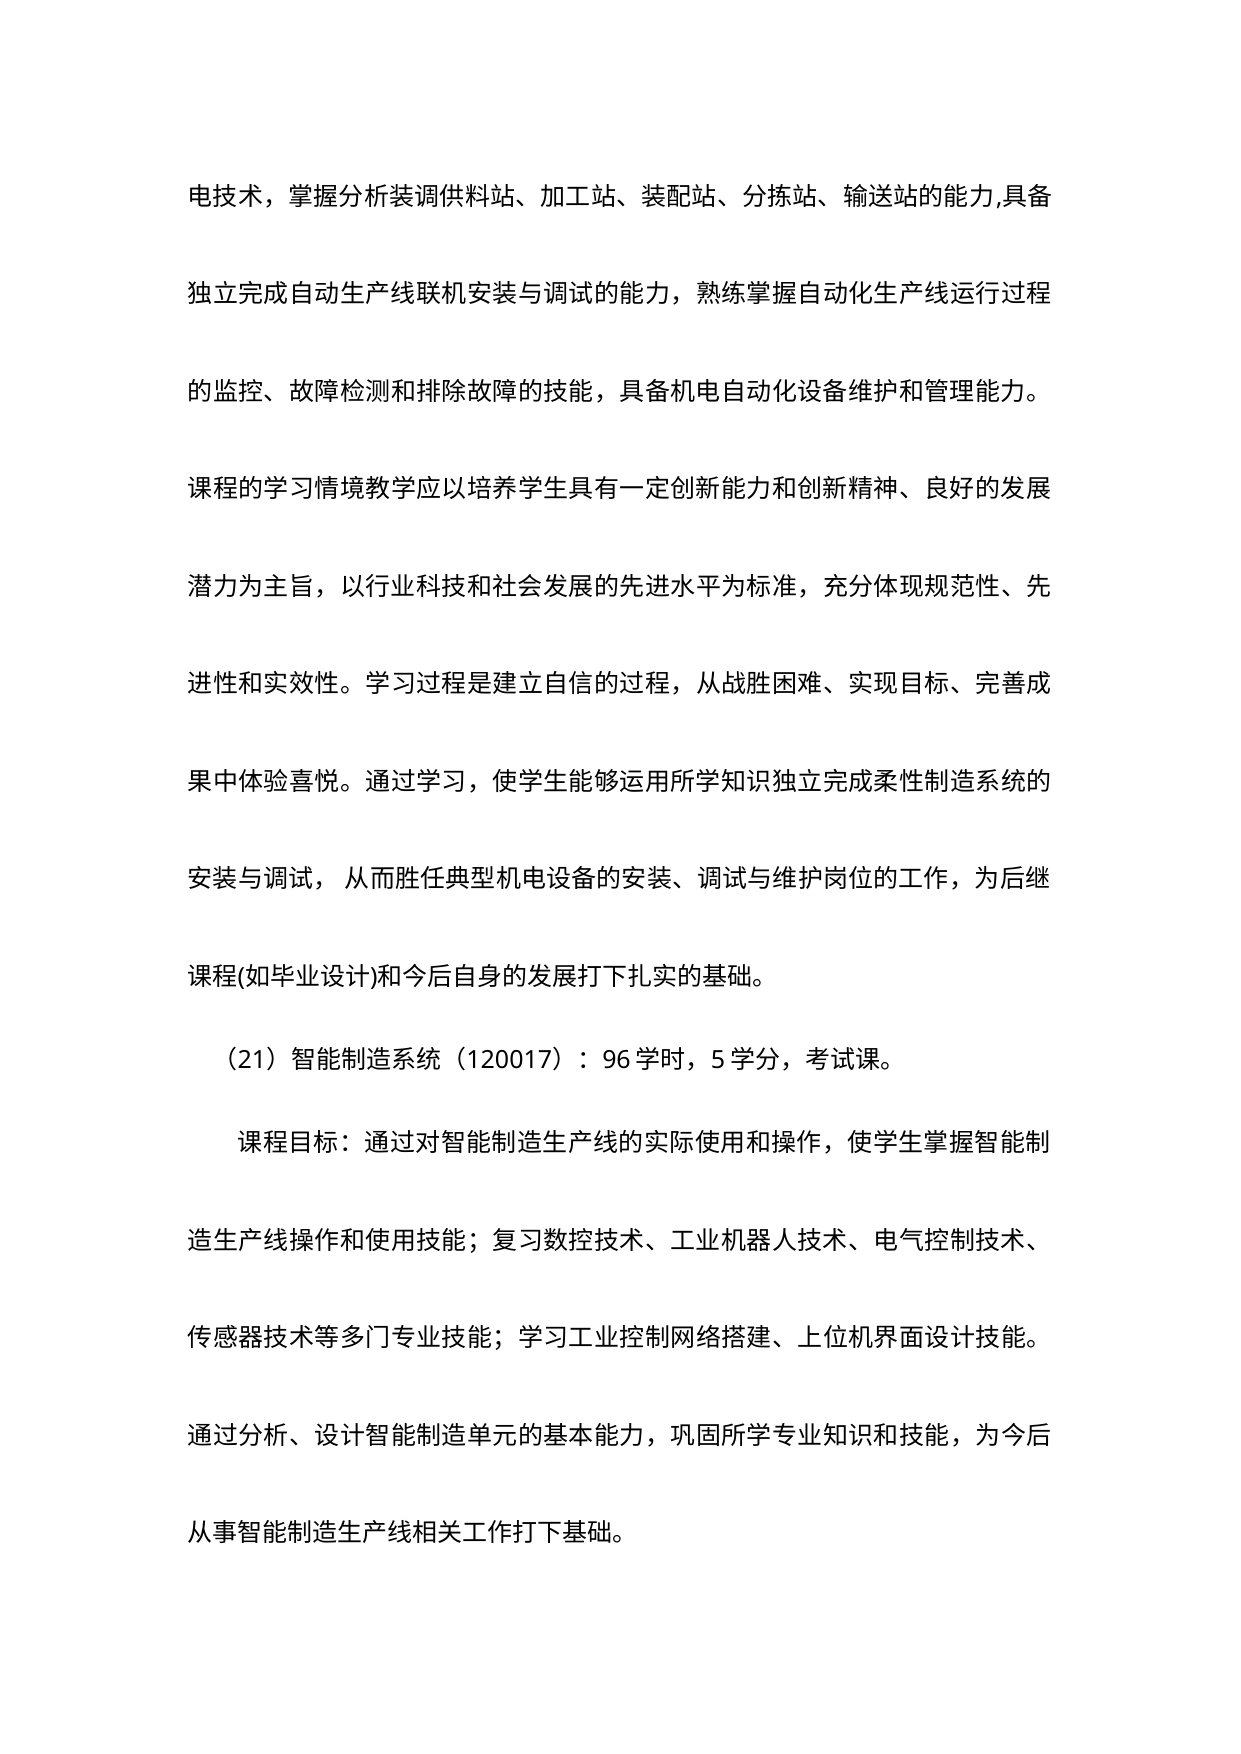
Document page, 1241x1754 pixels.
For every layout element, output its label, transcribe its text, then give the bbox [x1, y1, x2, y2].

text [187, 162, 1053, 1007]
text 课程目标：通过对智能制造生产线的实际使用和操作，使学生掌握智能制造生产线操作和使用技能；复习数控技术、工业机器人技术、电气控制技术、传感器技术等多门专业技能；学习工业控制网络搭建、上位机界面设计技能。通过分析、设计智能制造单元的基本能力，巩固所学专业知识和技能，为今后从事智能制造生产线相关工作打下基础。 [187, 1108, 1053, 1563]
text （21）智能制造系统（120017）：96学时，5学分，考试课。 [187, 1025, 1053, 1090]
